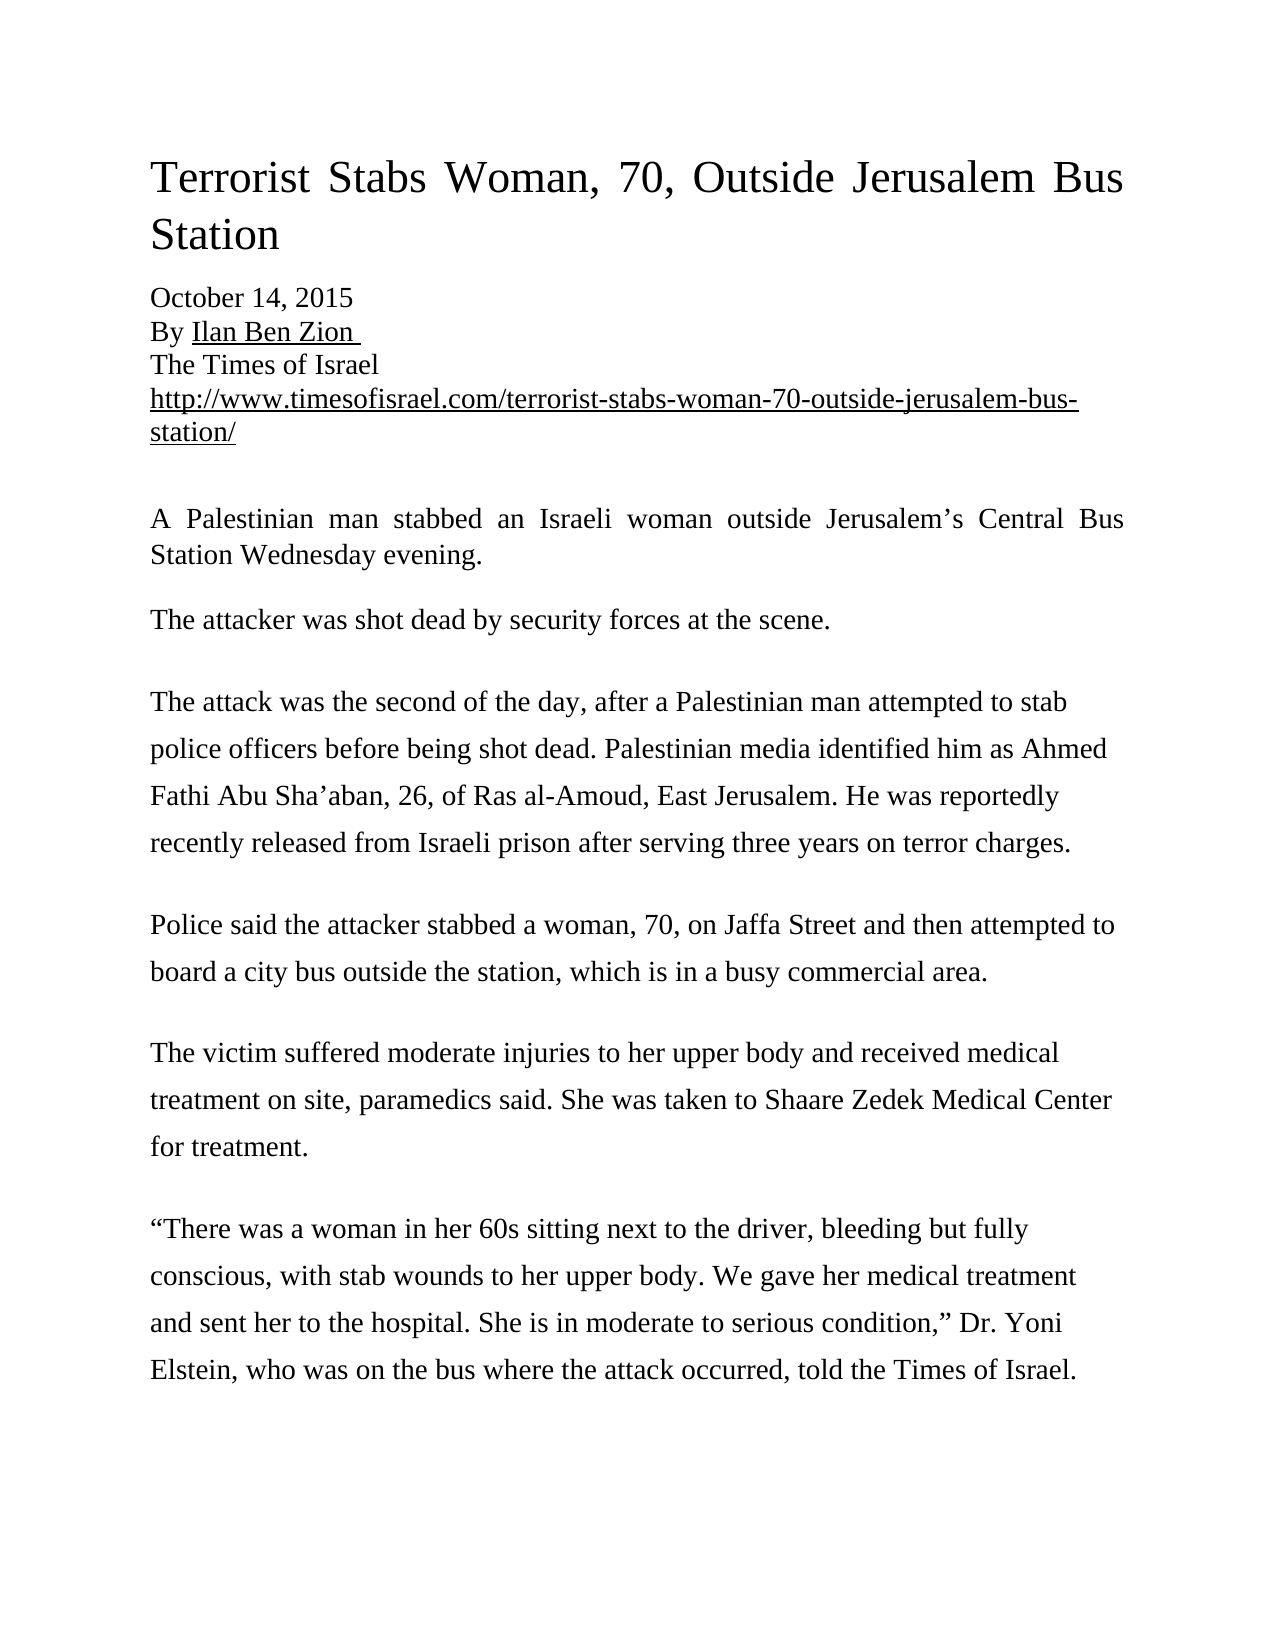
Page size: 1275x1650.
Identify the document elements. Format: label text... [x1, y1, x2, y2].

text The Times of Israel [150, 347, 1125, 381]
text Terrorist Stabs Woman, 70, Outside Jerusalem Bus Station [150, 150, 1125, 259]
text The attack was the second of the day, after a Palestinian man attempted to stab police officers before being shot dead. Palestinian media identified him as Ahmed Fathi Abu Sha’aban, 26, of Ras al-Amoud, East Jerusalem. He was reportedly recently released from Israeli prison after serving three years on terror charges. [150, 684, 1125, 858]
text By Ilan Ben Zion [150, 314, 1125, 347]
text A Palestinian man stabbed an Israeli woman outside Jerusalem’s Central Bus Station Wednesday evening. [150, 501, 1125, 571]
text Police said the attacker stabbed a woman, 70, on Jaffa Street and then attempted to board a city bus outside the station, which is in a busy commercial area. [150, 907, 1125, 987]
text October 14, 2015 [150, 280, 1125, 314]
text The attacker was shot dead by security forces at the scene. [150, 602, 1125, 636]
text The victim suffered moderate injuries to her upper body and received medical treatment on site, paramedics said. She was taken to Shaare Zedek Medical Center for treatment. [150, 1036, 1125, 1163]
text “There was a woman in her 60s sitting next to the driver, bleeding but fully conscious, with stab wounds to her upper body. We gave her medical treatment and sent her to the hospital. She is in moderate to serious condition,” Dr. Yoni Elstein, who was on the bus where the attack occurred, told the Times of Israel. [150, 1211, 1125, 1385]
text http://www.timesofisrael.com/terrorist-stabs-woman-70-outside-jerusalem-bus-station/ [150, 381, 1125, 448]
